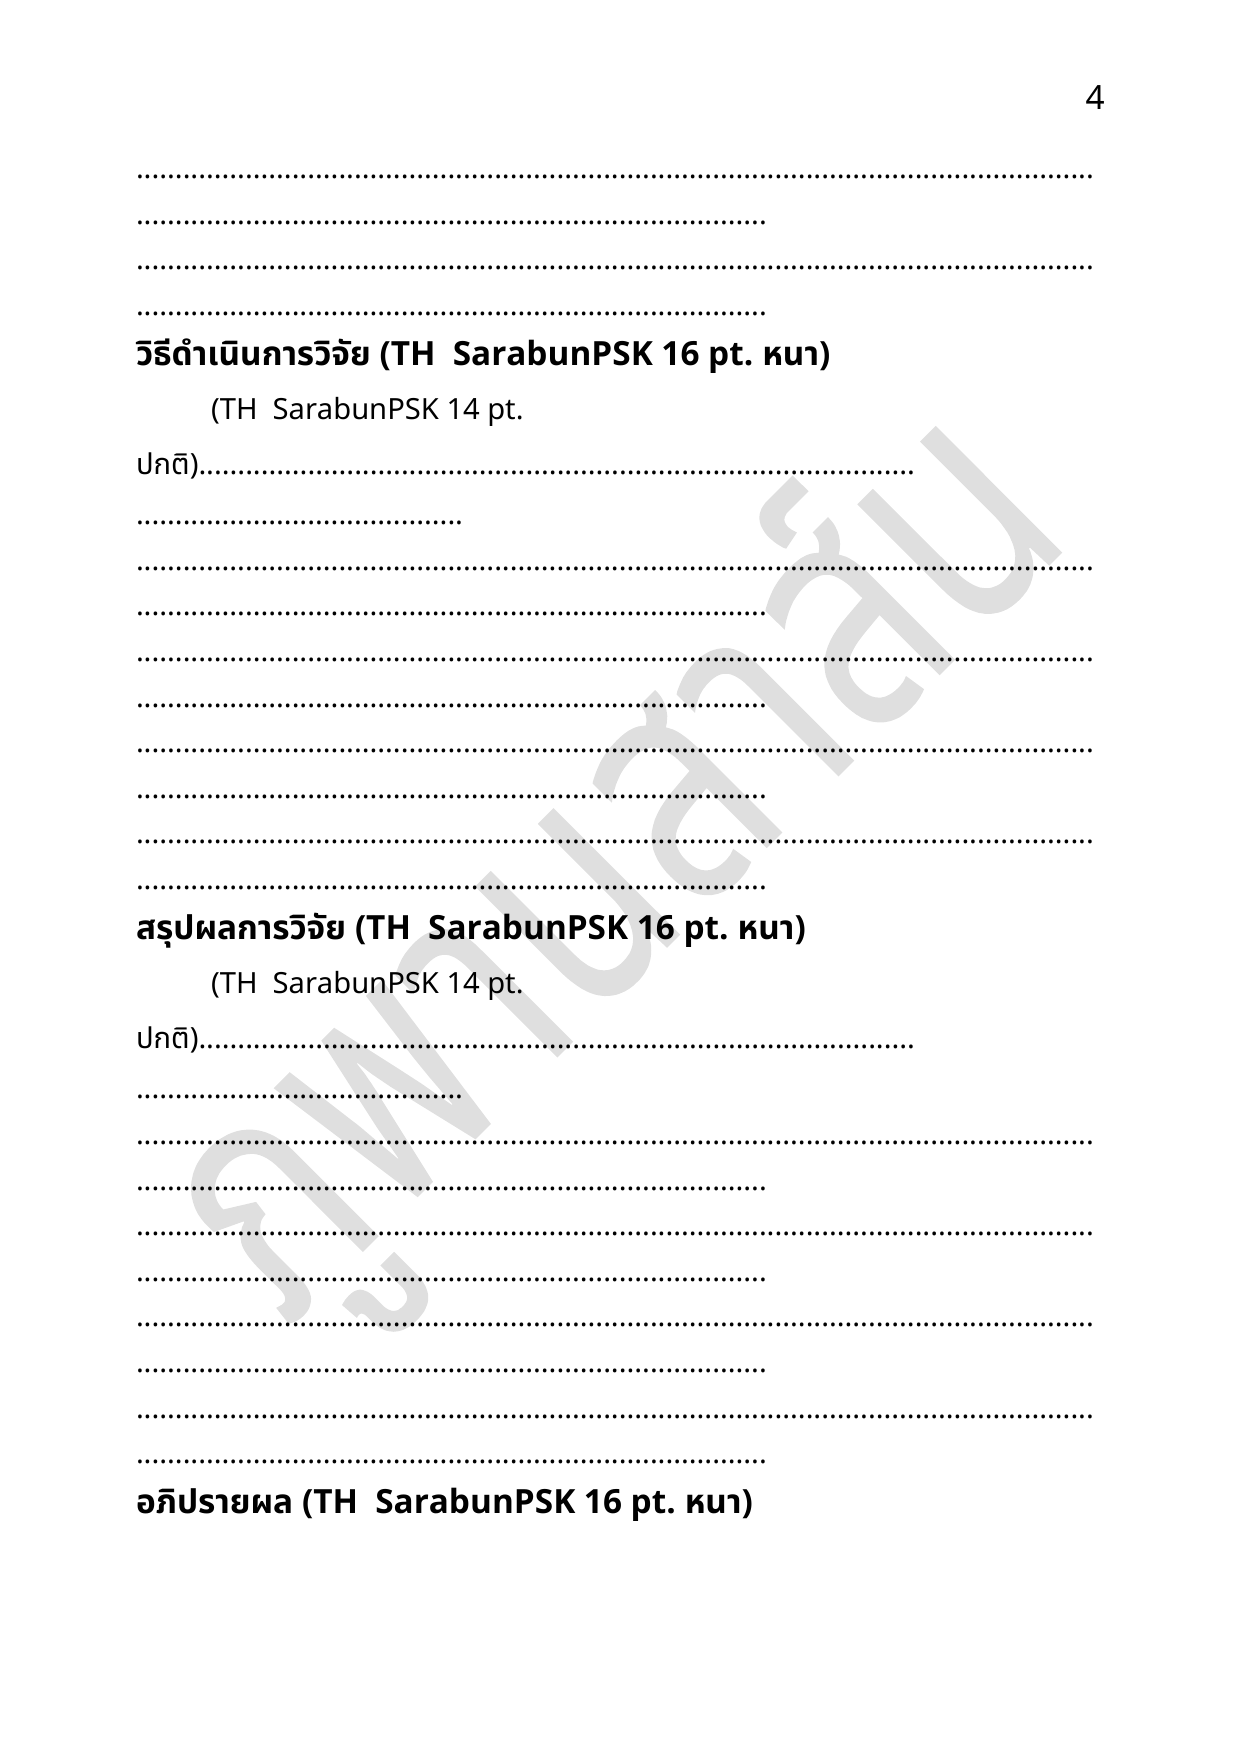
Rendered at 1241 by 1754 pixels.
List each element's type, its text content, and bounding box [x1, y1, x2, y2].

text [136, 147, 1104, 233]
text อภิปรายผล (TH SarabunPSK 16 pt. หนา) [136, 1478, 1104, 1529]
text วิธีดำเนินการวิจัย (TH SarabunPSK 16 pt. หนา) [136, 330, 1104, 380]
text สรุปผลการวิจัย (TH SarabunPSK 16 pt. หนา) [136, 904, 1104, 954]
